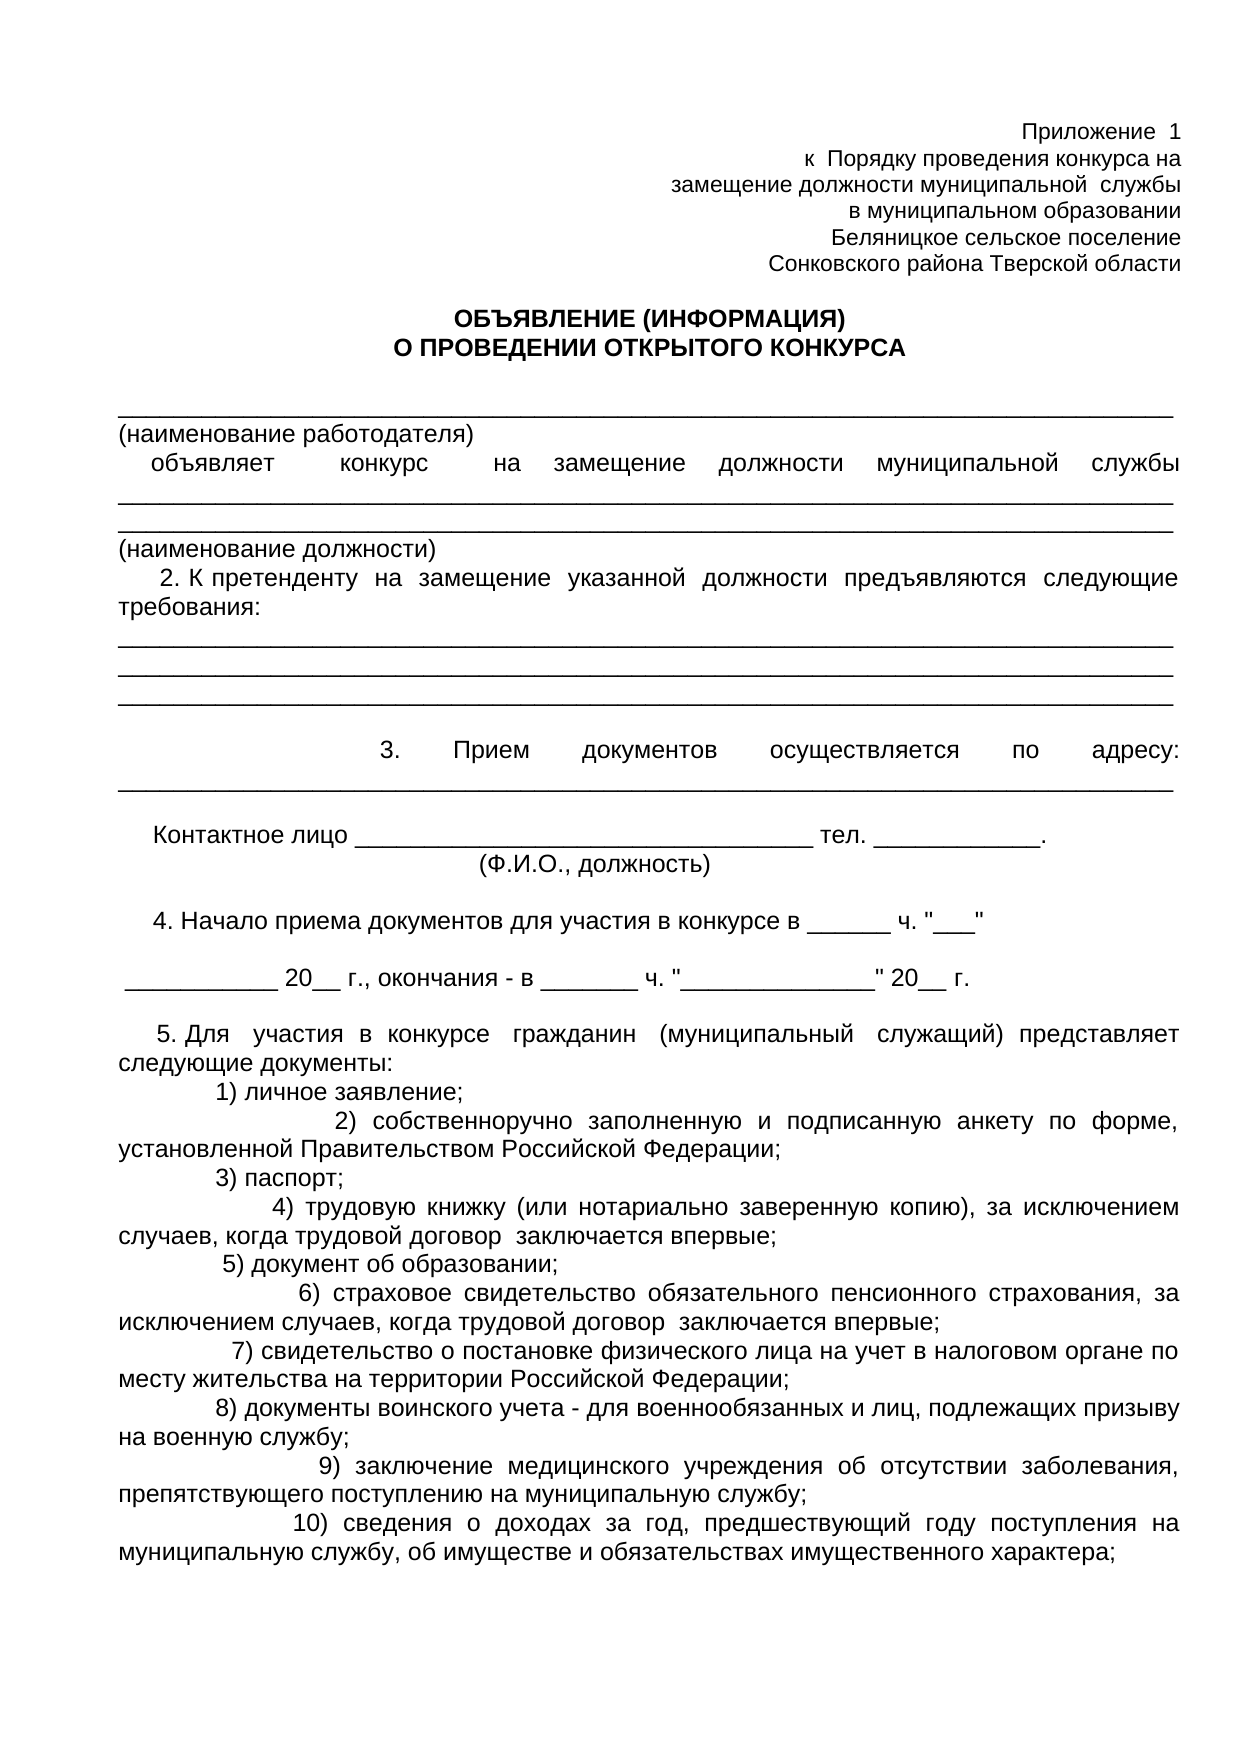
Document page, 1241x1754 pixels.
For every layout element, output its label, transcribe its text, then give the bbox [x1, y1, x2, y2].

text (наименование работодателя) [118, 419, 1181, 448]
text ____________________________________________________________________________ [118, 391, 1181, 419]
text 4) трудовую книжку (или нотариально заверенную копию), за исключением случаев, когда трудовой договор заключается впервые; [118, 1192, 1181, 1249]
text (Ф.И.О., должность) [118, 849, 1181, 878]
text (наименование должности) [118, 534, 1181, 563]
text Сонковского района Тверской области [118, 250, 1181, 276]
text Приложение 1 [118, 118, 1181, 144]
text ОБЪЯВЛЕНИЕ (ИНФОРМАЦИЯ) [118, 304, 1181, 333]
text 8) документы воинского учета - для военнообязанных и лиц, подлежащих призыву на военную службу; [118, 1393, 1181, 1451]
text объявляет конкурс на замещение должности муниципальной службы ____________________________________________________________________________ [118, 448, 1181, 506]
text Контактное лицо _________________________________ тел. ____________. [118, 820, 1181, 849]
text 3) паспорт; [118, 1163, 1181, 1192]
text 7) свидетельство о постановке физического лица на учет в налоговом органе по месту жительства на территории Российской Федерации; [118, 1336, 1181, 1393]
text 3. Прием документов осуществляется по адресу: ____________________________________________________________________________ [118, 735, 1181, 792]
text 4. Начало приема документов для участия в конкурсе в ______ ч. "___" [118, 906, 1181, 934]
text 1) личное заявление; [118, 1077, 1181, 1106]
text 5. Для участия в конкурсе гражданин (муниципальный служащий) представляет следующие документы: [118, 1019, 1181, 1077]
text 2. К претенденту на замещение указанной должности предъявляются следующие требования: ____________________________________________________________________________ ________________________________________________________________________________________________________________________________________________________ [118, 563, 1181, 707]
text 2) собственноручно заполненную и подписанную анкету по форме, установленной Правительством Российской Федерации; [118, 1106, 1181, 1163]
text Беляницкое сельское поселение [118, 223, 1181, 250]
text ____________________________________________________________________________ [118, 506, 1181, 534]
text 5) документ об образовании; [118, 1249, 1181, 1278]
text О ПРОВЕДЕНИИ ОТКРЫТОГО КОНКУРСА [118, 333, 1181, 362]
text 9) заключение медицинского учреждения об отсутствии заболевания, препятствующего поступлению на муниципальную службу; [118, 1451, 1181, 1508]
text 10) сведения о доходах за год, предшествующий году поступления на муниципальную службу, об имуществе и обязательствах имущественного характера; [118, 1508, 1181, 1566]
text к Порядку проведения конкурса на [118, 144, 1181, 171]
text 6) страховое свидетельство обязательного пенсионного страхования, за исключением случаев, когда трудовой договор заключается впервые; [118, 1278, 1181, 1336]
text в муниципальном образовании [118, 197, 1181, 223]
text замещение должности муниципальной службы [118, 171, 1181, 197]
text ___________ 20__ г., окончания - в _______ ч. "______________" 20__ г. [118, 963, 1181, 991]
